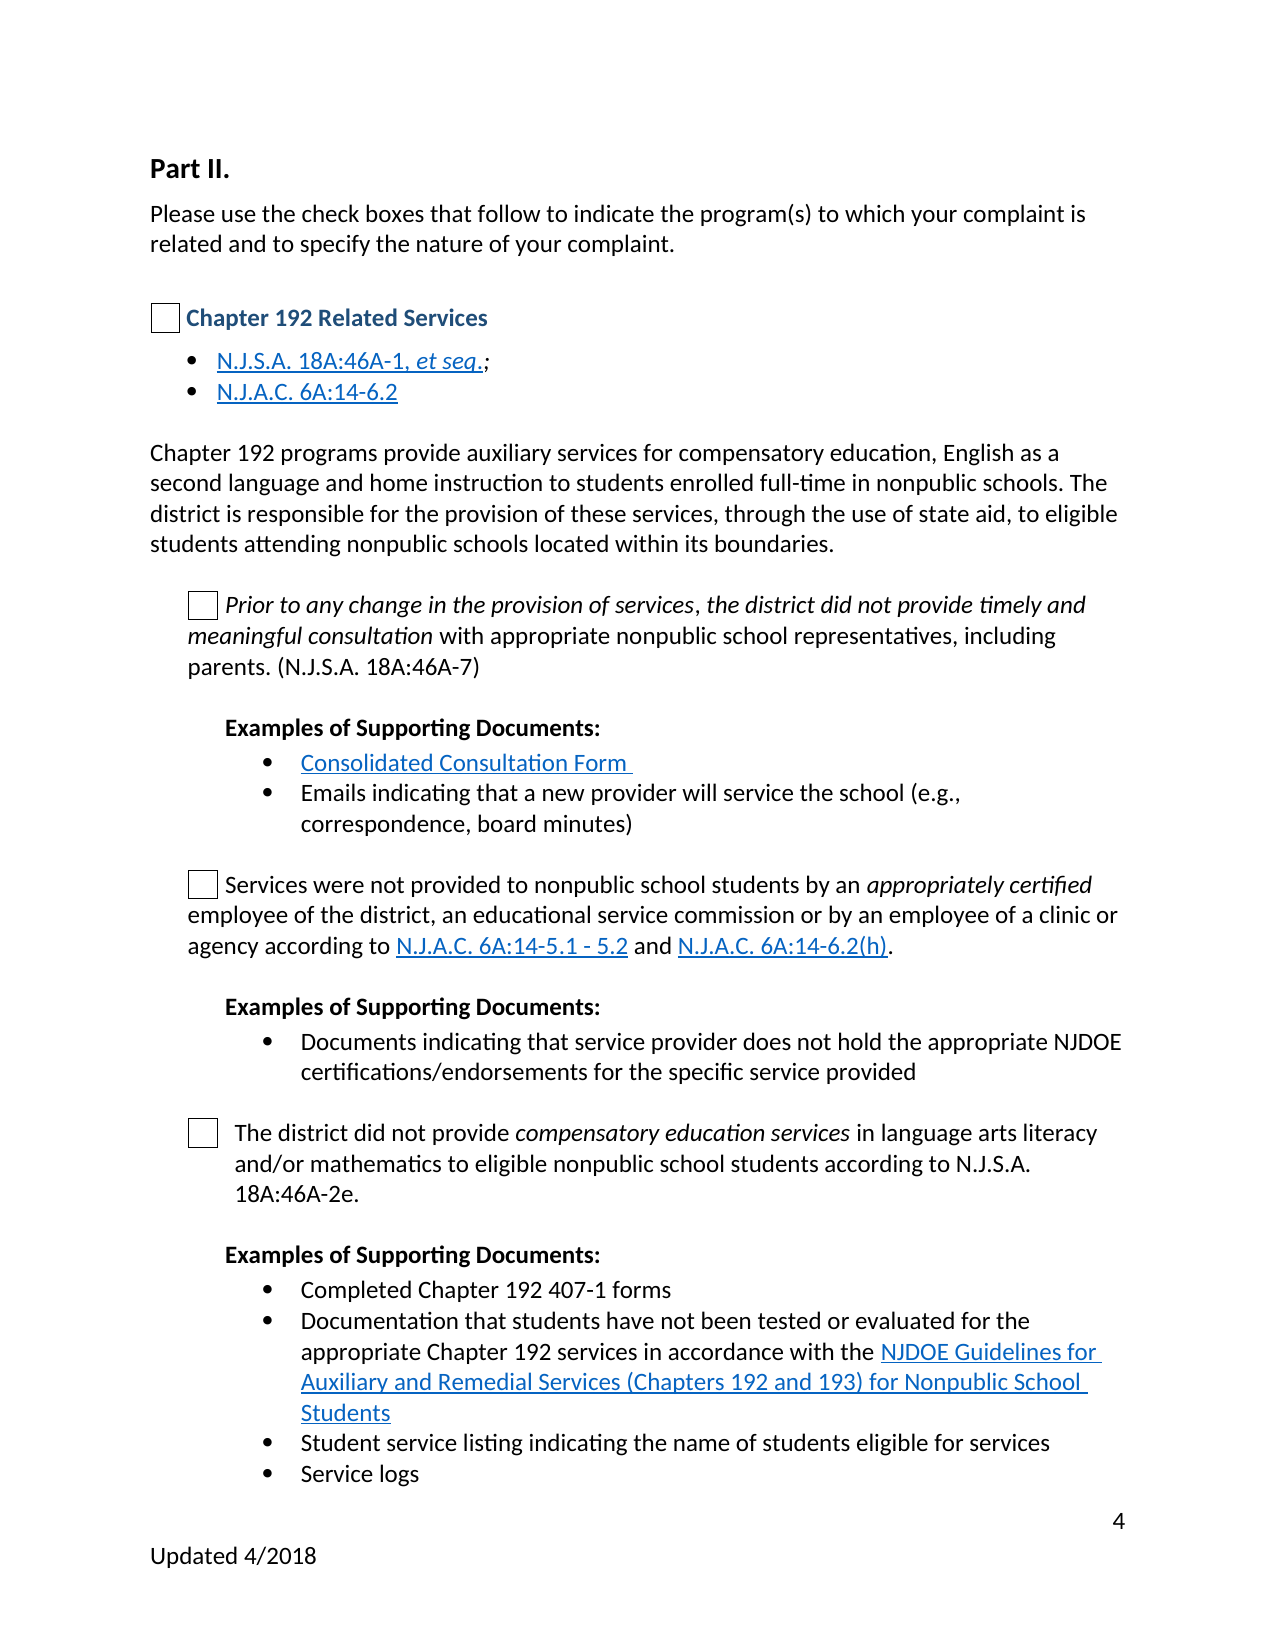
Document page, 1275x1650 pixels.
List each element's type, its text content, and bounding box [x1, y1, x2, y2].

list Service logs [263, 1458, 1125, 1488]
list Documents indicating that service provider does not hold the appropriate NJDOE certifications/endorsements for the specific service provided [263, 1026, 1125, 1087]
list Emails indicating that a new provider will service the school (e.g., correspondence, board minutes) [263, 777, 1125, 838]
text Examples of Supporting Documents: [225, 1239, 1125, 1270]
text Please use the check boxes that follow to indicate the program(s) to which your complaint is related and to specify the nature of your complaint. [150, 198, 1125, 259]
text Examples of Supporting Documents: [225, 712, 1125, 742]
list Documentation that students have not been tested or evaluated for the appropriate Chapter 192 services in accordance with the NJDOE Guidelines for Auxiliary and Remedial Services (Chapters 192 and 193) for Nonpublic School Students [263, 1305, 1125, 1427]
list Completed Chapter 192 407-1 forms [263, 1274, 1125, 1305]
list N.J.S.A. 18A:46A-1, et seq.; [187, 346, 1125, 376]
text Examples of Supporting Documents: [225, 991, 1125, 1021]
text Services were not provided to nonpublic school students by an appropriately certified employee of the district, an educational service commission or by an employee of a clinic or agency according to N.J.A.C. 6A:14-5.1 - 5.2 and N.J.A.C. 6A:14-6.2(h). [187, 869, 1125, 960]
text Chapter 192 programs provide auxiliary services for compensatory education, English as a second language and home instruction to students enrolled full-time in nonpublic schools. The district is responsible for the provision of these services, through the use of state aid, to eligible students attending nonpublic schools located within its boundaries. [150, 437, 1125, 559]
list Consolidated Consultation Form [263, 747, 1125, 777]
subtitle Chapter 192 Related Services [150, 302, 1125, 333]
text The district did not provide compensatory education services in language arts literacy and/or mathematics to eligible nonpublic school students according to N.J.S.A. 18A:46A-2e. [187, 1117, 1125, 1209]
subtitle Part II. [150, 150, 1125, 186]
list Student service listing indicating the name of students eligible for services [263, 1427, 1125, 1458]
list N.J.A.C. 6A:14-6.2 [187, 376, 1125, 407]
text Prior to any change in the provision of services, the district did not provide timely and meaningful consultation with appropriate nonpublic school representatives, including parents. (N.J.S.A. 18A:46A-7) [187, 590, 1125, 681]
